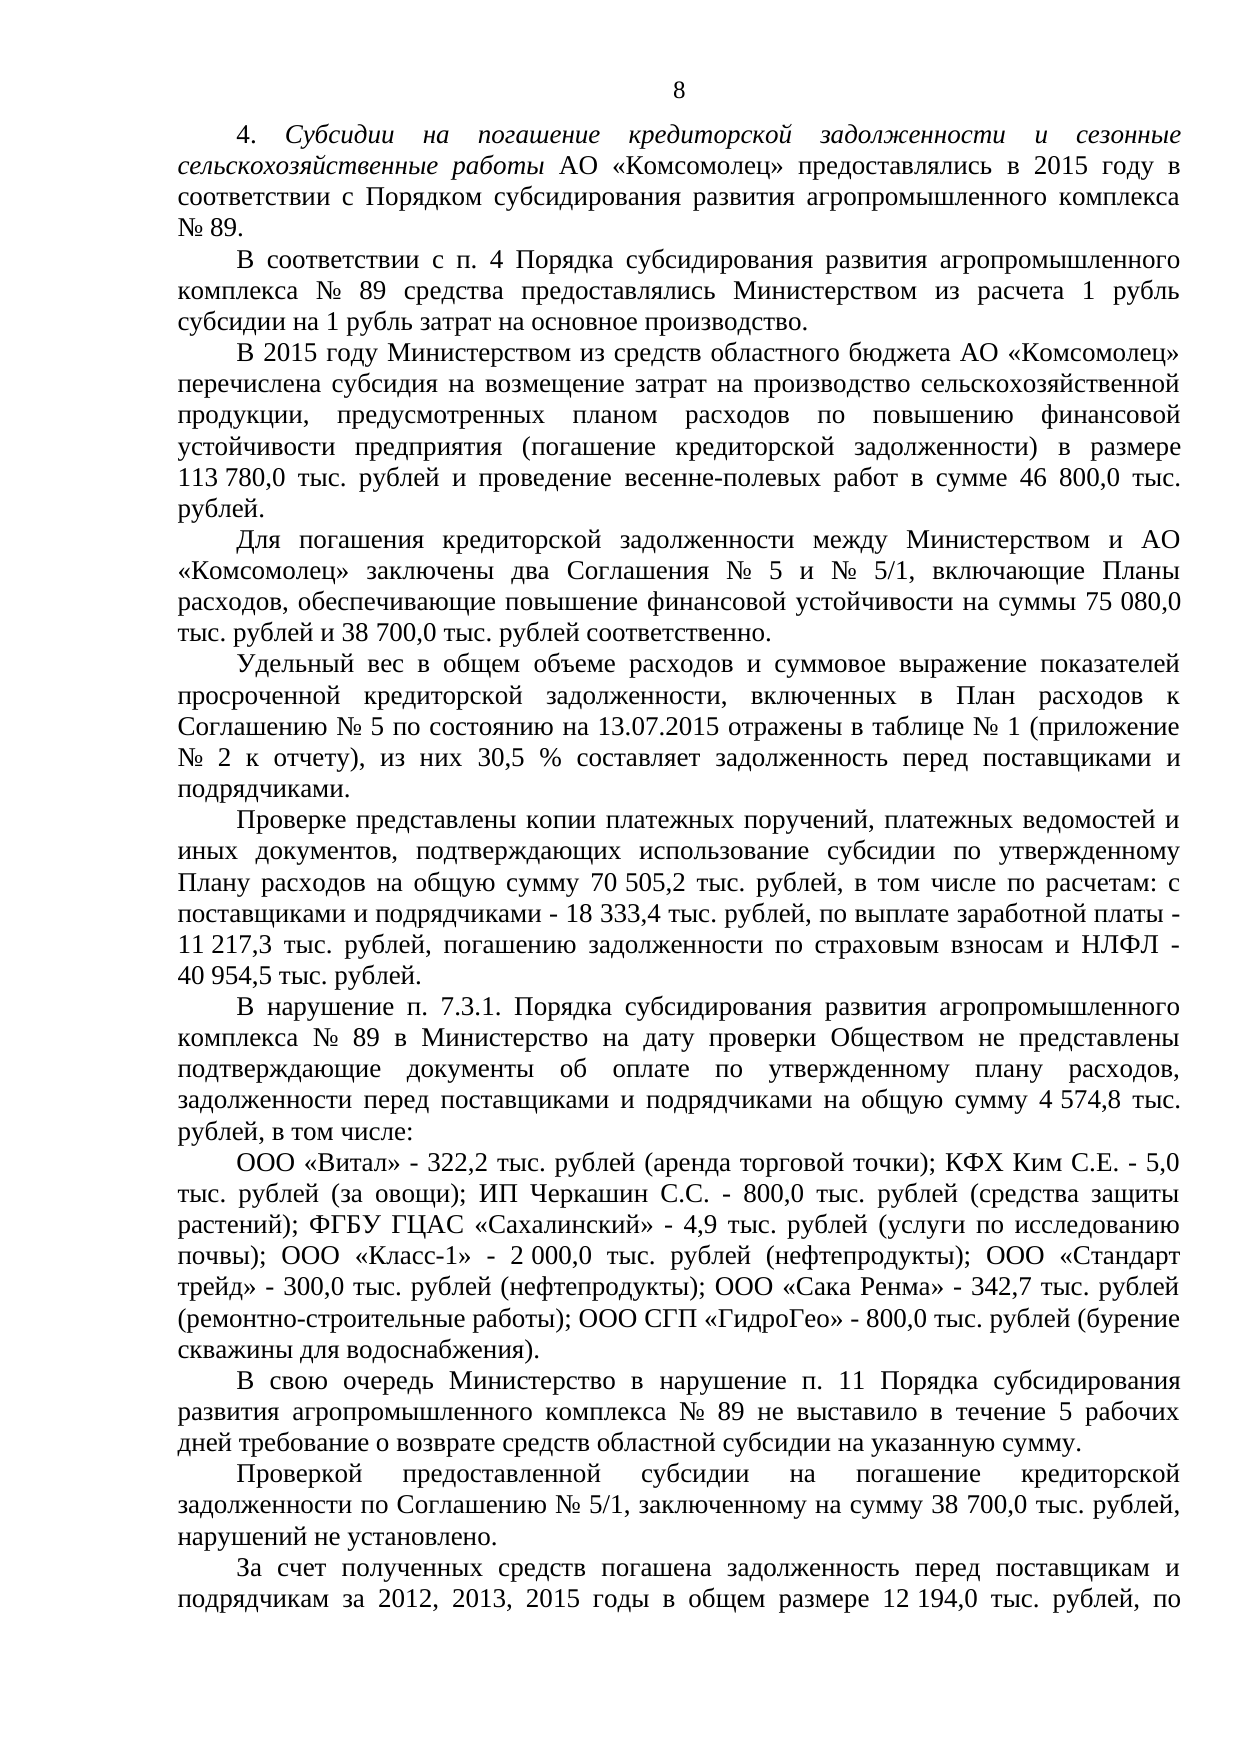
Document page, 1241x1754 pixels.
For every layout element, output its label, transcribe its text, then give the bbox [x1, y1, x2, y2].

text ООО «Витал» - 322,2 тыс. рублей (аренда торговой точки); КФХ Ким С.Е. - 5,0 тыс. рублей (за овощи); ИП Черкашин С.С. - 800,0 тыс. рублей (средства защиты растений); ФГБУ ГЦАС «Сахалинский» - 4,9 тыс. рублей (услуги по исследованию почвы); ООО «Класс-1» - 2 000,0 тыс. рублей (нефтепродукты); ООО «Стандарт трейд» - 300,0 тыс. рублей (нефтепродукты); ООО «Сака Ренма» - 342,7 тыс. рублей (ремонтно-строительные работы); ООО СГП «ГидроГео» - 800,0 тыс. рублей (бурение скважины для водоснабжения). [177, 1146, 1181, 1364]
text Проверкой предоставленной субсидии на погашение кредиторской задолженности по Соглашению № 5/1, заключенному на сумму 38 700,0 тыс. рублей, нарушений не установлено. [177, 1457, 1181, 1551]
text Для погашения кредиторской задолженности между Министерством и АО «Комсомолец» заключены два Соглашения № 5 и № 5/1, включающие Планы расходов, обеспечивающие повышение финансовой устойчивости на суммы 75 080,0 тыс. рублей и 38 700,0 тыс. рублей соответственно. [177, 523, 1181, 648]
text Проверке представлены копии платежных поручений, платежных ведомостей и иных документов, подтверждающих использование субсидии по утвержденному Плану расходов на общую сумму 70 505,2 тыс. рублей, в том числе по расчетам: с поставщиками и подрядчиками - 18 333,4 тыс. рублей, по выплате заработной платы - 11 217,3 тыс. рублей, погашению задолженности по страховым взносам и НЛФЛ - 40 954,5 тыс. рублей. [177, 803, 1181, 990]
text В нарушение п. 7.3.1. Порядка субсидирования развития агропромышленного комплекса № 89 в Министерство на дату проверки Обществом не представлены подтверждающие документы об оплате по утвержденному плану расходов, задолженности перед поставщиками и подрядчиками на общую сумму 4 574,8 тыс. рублей, в том числе: [177, 990, 1181, 1146]
text 4. Субсидии на погашение кредиторской задолженности и сезонные сельскохозяйственные работы АО «Комсомолец» предоставлялись в 2015 году в соответствии с Порядком субсидирования развития агропромышленного комплекса № 89. [177, 118, 1181, 243]
text В 2015 году Министерством из средств областного бюджета АО «Комсомолец» перечислена субсидия на возмещение затрат на производство сельскохозяйственной продукции, предусмотренных планом расходов по повышению финансовой устойчивости предприятия (погашение кредиторской задолженности) в размере 113 780,0 тыс. рублей и проведение весенне-полевых работ в сумме 46 800,0 тыс. рублей. [177, 336, 1181, 523]
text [177, 1551, 1181, 1613]
text В свою очередь Министерство в нарушение п. 11 Порядка субсидирования развития агропромышленного комплекса № 89 не выставило в течение 5 рабочих дней требование о возврате средств областной субсидии на указанную сумму. [177, 1364, 1181, 1457]
text В соответствии с п. 4 Порядка субсидирования развития агропромышленного комплекса № 89 средства предоставлялись Министерством из расчета 1 рубль субсидии на 1 рубль затрат на основное производство. [177, 243, 1181, 336]
text Удельный вес в общем объеме расходов и суммовое выражение показателей просроченной кредиторской задолженности, включенных в План расходов к Соглашению № 5 по состоянию на 13.07.2015 отражены в таблице № 1 (приложение № 2 к отчету), из них 30,5 % составляет задолженность перед поставщиками и подрядчиками. [177, 648, 1181, 803]
